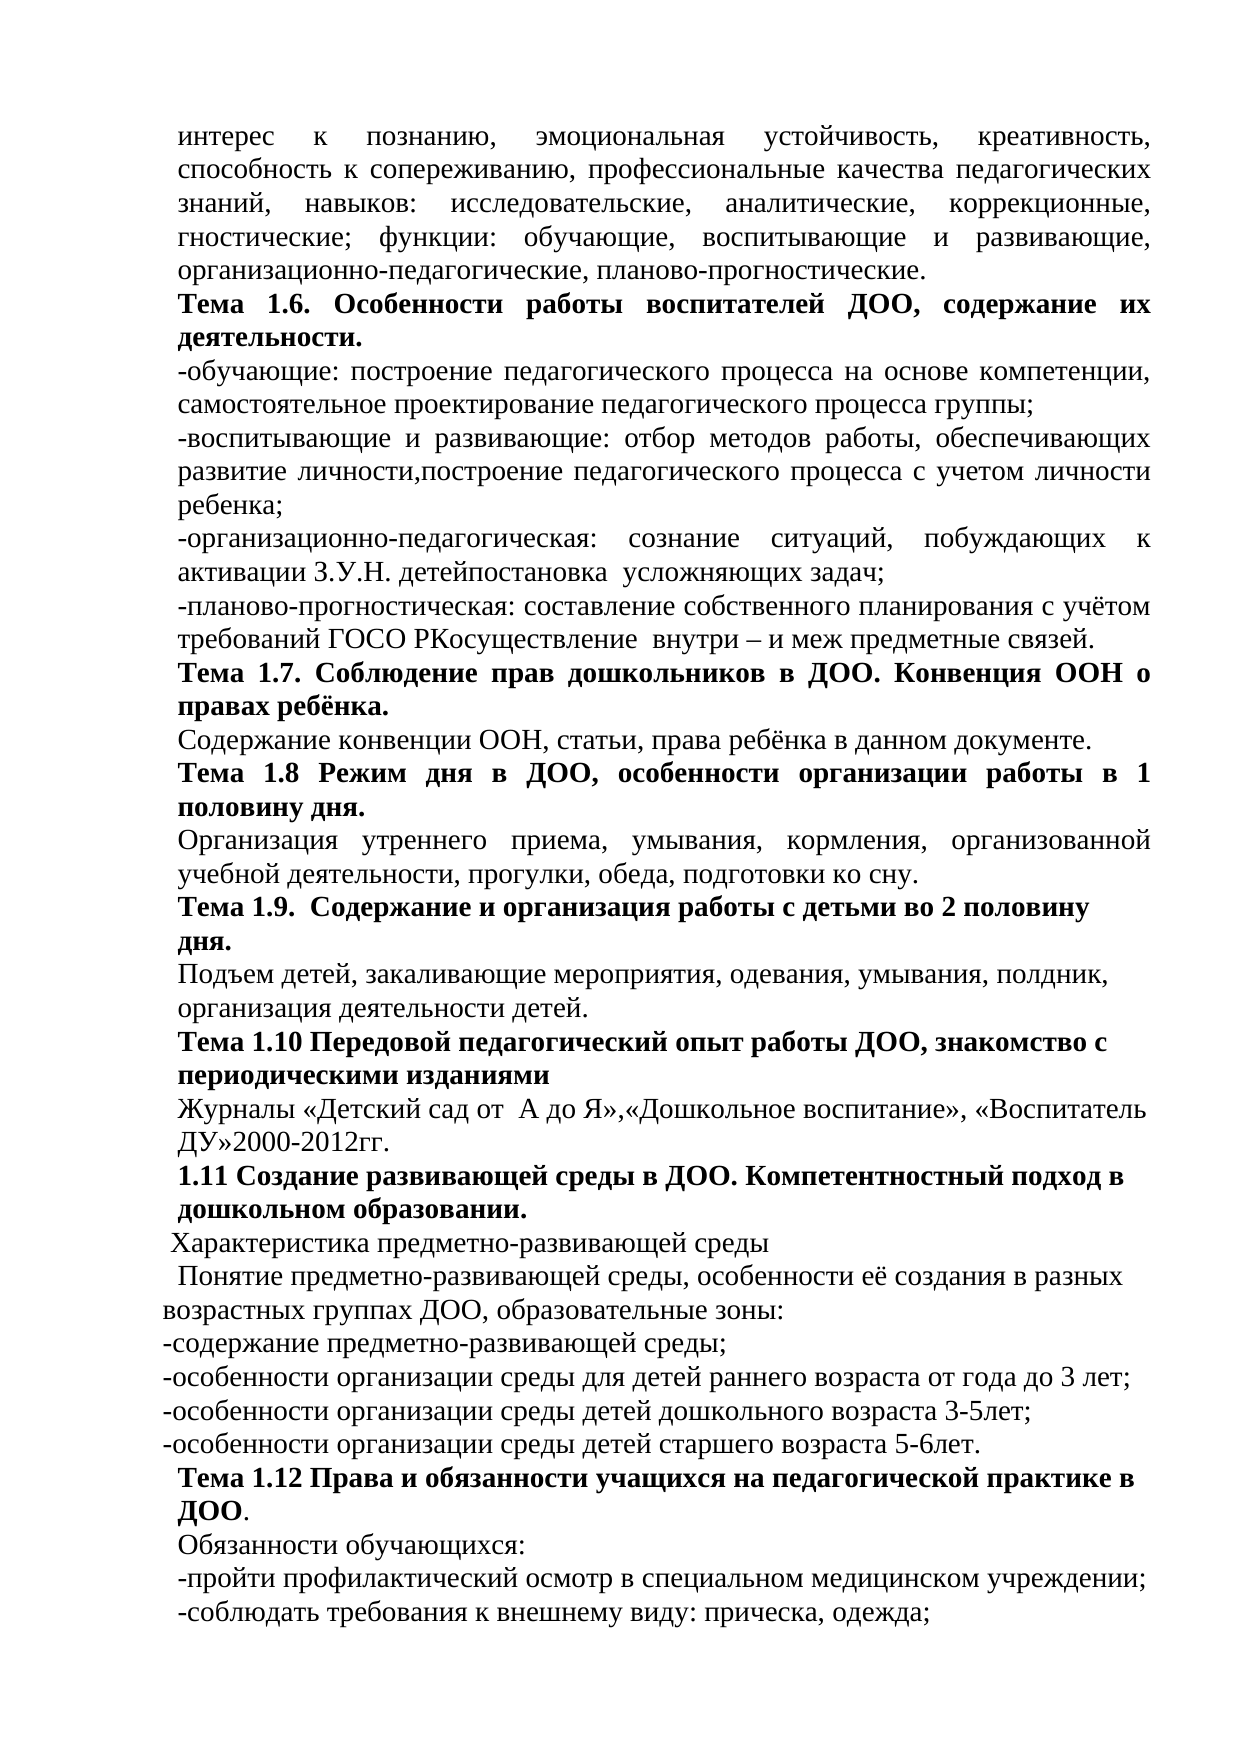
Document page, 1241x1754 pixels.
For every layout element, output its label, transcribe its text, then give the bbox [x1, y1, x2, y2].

text Тема 1.8 Режим дня в ДОО, особенности организации работы в 1 половину дня. [177, 755, 1152, 822]
text -планово-прогностическая: составление собственного планирования с учётом требований ГОСО РКосуществление внутри – и меж предметные связей. [177, 588, 1152, 655]
text -содержание предметно-развивающей среды; [162, 1326, 1152, 1359]
text Содержание конвенции ООН, статьи, права ребёнка в данном документе. [59, 722, 1152, 755]
text -особенности организации среды детей старшего возраста 5-6лет. [162, 1426, 1152, 1460]
text -пройти профилактический осмотр в специальном медицинском учреждении; [177, 1560, 1152, 1594]
text Тема 1.6. Особенности работы воспитателей ДОО, содержание их деятельности. [177, 286, 1152, 353]
text 1.11 Создание развивающей среды в ДОО. Компетентностный подход в дошкольном образовании. [177, 1158, 1152, 1225]
text -воспитывающие и развивающие: отбор методов работы, обеспечивающих развитие личности,построение педагогического процесса с учетом личности ребенка; [177, 420, 1152, 521]
text Тема 1.12 Права и обязанности учащихся на педагогической практике в ДОО. [177, 1460, 1152, 1527]
text -обучающие: построение педагогического процесса на основе компетенции, самостоятельное проектирование педагогического процесса группы; [177, 353, 1152, 420]
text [177, 118, 1152, 286]
text Характеристика предметно-развивающей среды [59, 1225, 1152, 1258]
text Тема 1.10 Передовой педагогический опыт работы ДОО, знакомство с периодическими изданиями [177, 1024, 1152, 1091]
text -особенности организации среды детей дошкольного возраста 3-5лет; [162, 1393, 1152, 1426]
text -организационно-педагогическая: сознание ситуаций, побуждающих к активации З.У.Н. детейпостановка усложняющих задач; [177, 521, 1152, 588]
text Обязанности обучающихся: [177, 1527, 1152, 1560]
text Журналы «Детский сад от А до Я»,«Дошкольное воспитание», «Воспитатель ДУ»2000-2012гг. [177, 1091, 1152, 1158]
text Подъем детей, закаливающие мероприятия, одевания, умывания, полдник, организация деятельности детей. [177, 957, 1152, 1024]
text Организация утреннего приема, умывания, кормления, организованной учебной деятельности, прогулки, обеда, подготовки ко сну. [177, 822, 1152, 889]
text -особенности организации среды для детей раннего возраста от года до 3 лет; [162, 1359, 1152, 1393]
text Понятие предметно-развивающей среды, особенности её создания в разных возрастных группах ДОО, образовательные зоны: [162, 1258, 1152, 1326]
text Тема 1.9. Содержание и организация работы с детьми во 2 половину дня. [177, 889, 1152, 957]
text Тема 1.7. Соблюдение прав дошкольников в ДОО. Конвенция ООН о правах ребёнка. [177, 655, 1152, 722]
text -соблюдать требования к внешнему виду: прическа, одежда; [177, 1594, 1152, 1627]
